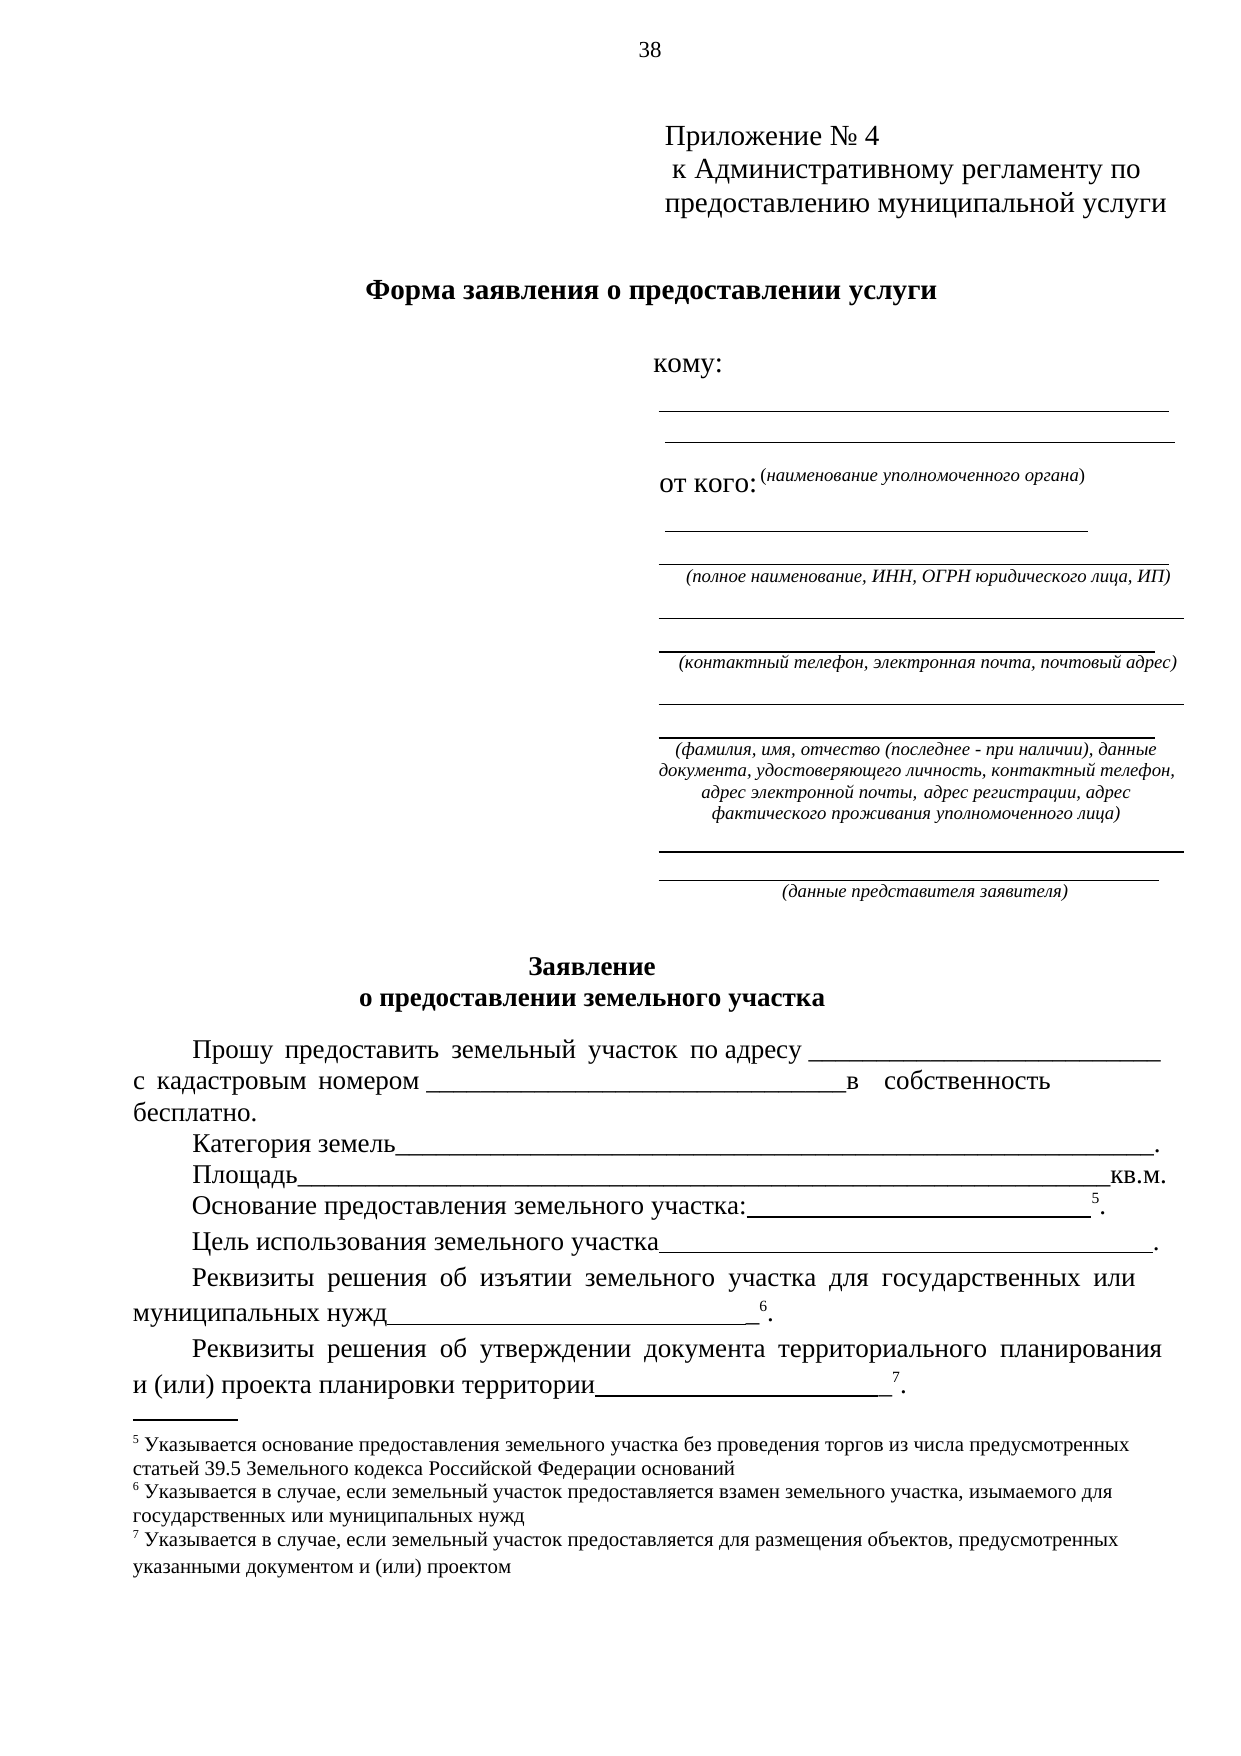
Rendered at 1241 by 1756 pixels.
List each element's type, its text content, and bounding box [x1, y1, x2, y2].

text 7 Указывается в случае, если земельный участок предоставляется для размещения объектов, предусмотренных указанными документом и (или) проектом [133, 1527, 1181, 1580]
text кому: [195, 345, 1181, 378]
text (фамилия, имя, отчество (последнее - при наличии), данные [652, 731, 1181, 759]
text Площадь____________________________________________________________кв.м. [133, 1158, 1168, 1189]
text Категория земель________________________________________________________. [133, 1127, 1168, 1158]
text (наименование уполномоченного органа) [760, 465, 1181, 486]
text Прошу предоставить земельный участок по адресу __________________________ с кадастровым номером _______________________________в собственность бесплатно. [133, 1033, 1168, 1127]
text к Административному регламенту по предоставлению муниципальной услуги [664, 152, 1170, 219]
text (данные представителя заявителя) [782, 873, 1181, 901]
text документа, удостоверяющего личность, контактный телефон, адрес электронной почты, адрес регистрации, адрес [652, 759, 1181, 802]
text (полное наименование, ИНН, ОГРН юридического лица, ИП) [686, 560, 1181, 586]
text Основание предоставления земельного участка: 5. [192, 1189, 1181, 1220]
text 6 Указывается в случае, если земельный участок предоставляется взамен земельного участка, изымаемого для государственных или муниципальных нужд [133, 1480, 1181, 1527]
text Цель использования земельного участка . [192, 1225, 1181, 1256]
text о предоставлении земельного участка [199, 981, 985, 1012]
text фактического проживания уполномоченного лица) [652, 802, 1181, 824]
text от кого: [118, 465, 757, 498]
text Реквизиты решения об утверждении документа территориального планирования и (или) проекта планировки территории _7. [133, 1332, 1169, 1399]
text 5 Указывается основание предоставления земельного участка без проведения торгов из числа предусмотренных статьей 39.5 Земельного кодекса Российской Федерации оснований [133, 1432, 1168, 1480]
text Заявление [199, 950, 985, 981]
text Реквизиты решения об изъятии земельного участка для государственных или муниципальных нужд _6. [133, 1261, 1168, 1328]
subtitle Форма заявления о предоставлении услуги [121, 272, 1181, 306]
text (контактный телефон, электронная почта, почтовый адрес) [678, 646, 1181, 672]
text Приложение № 4 [664, 118, 1170, 152]
